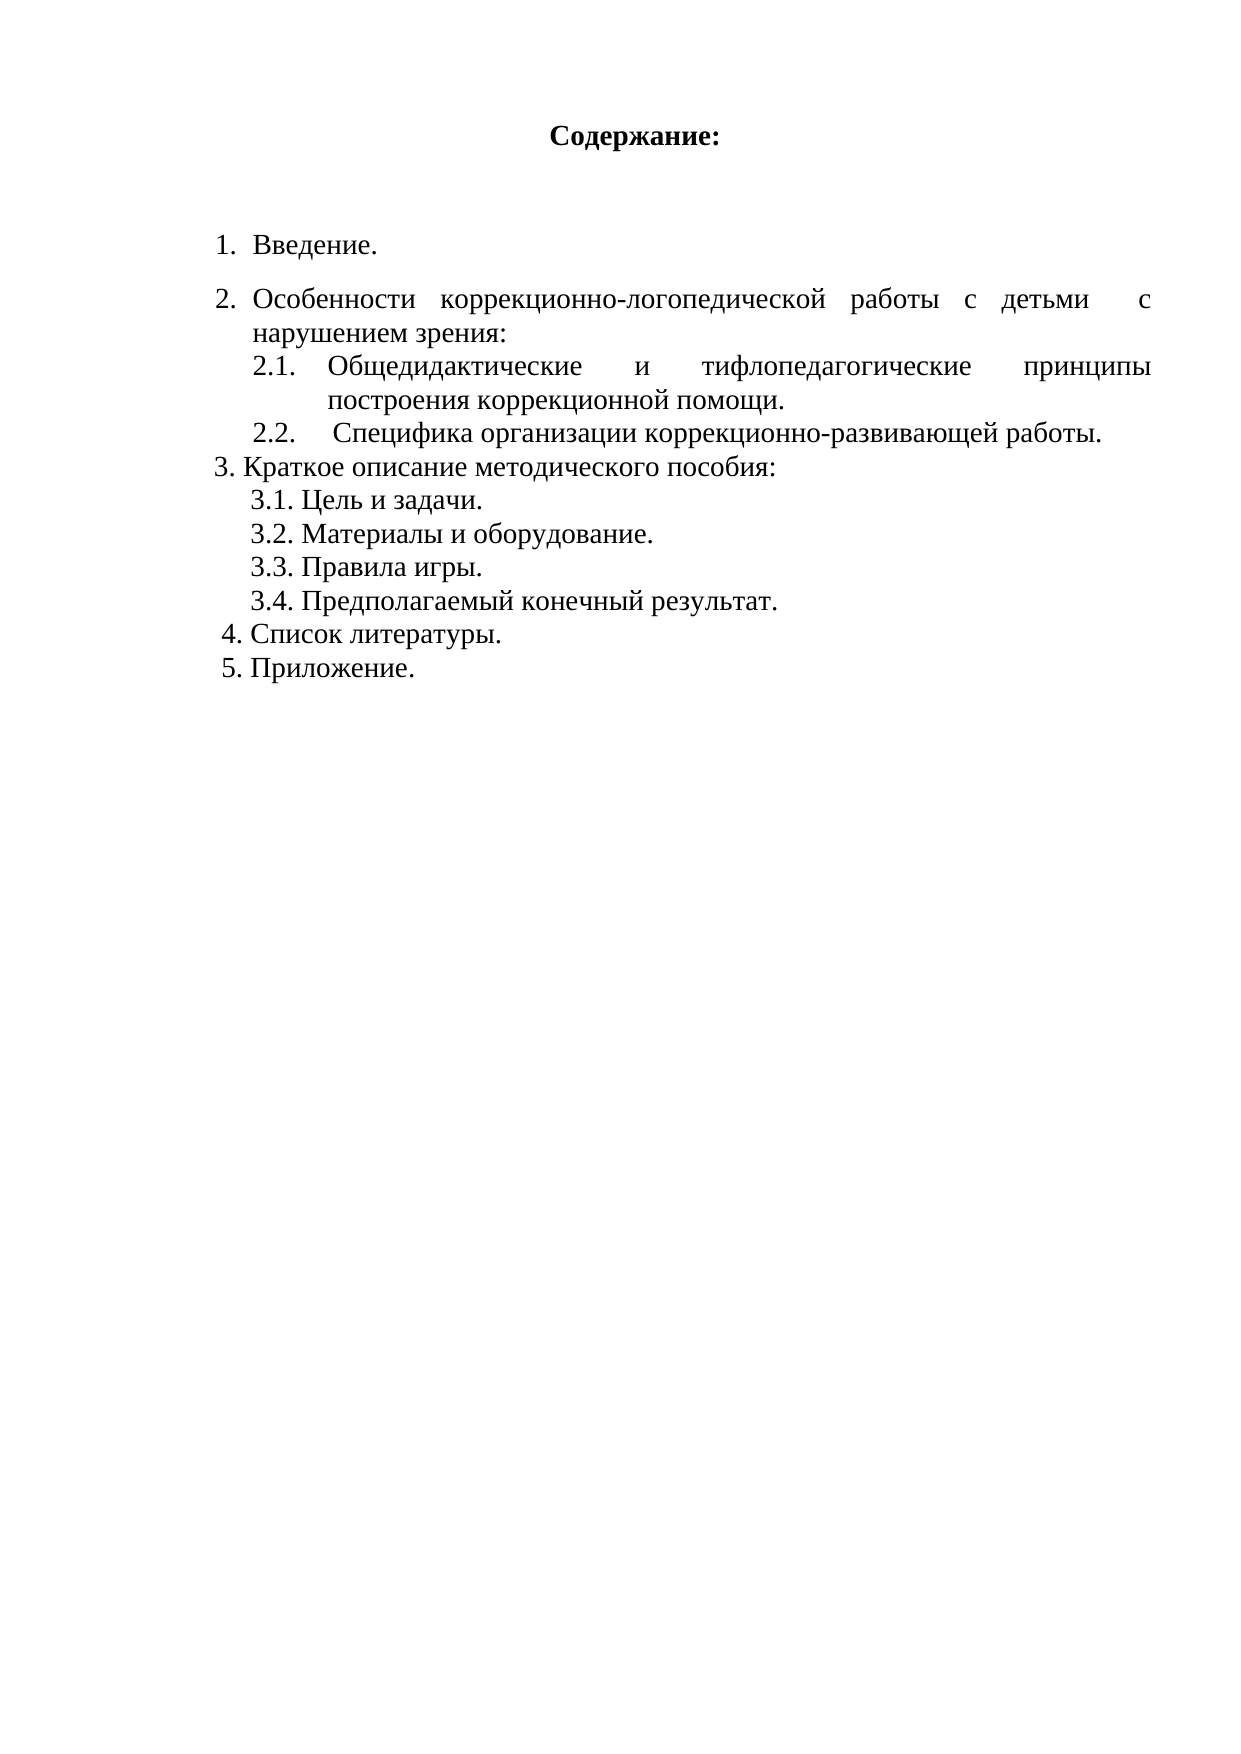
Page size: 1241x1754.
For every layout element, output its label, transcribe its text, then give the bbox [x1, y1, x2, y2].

text 3. Краткое описание методического пособия: [177, 449, 1152, 482]
text 2.2. Специфика организации коррекционно-развивающей работы. [252, 415, 1152, 449]
text 5. Приложение. [177, 650, 1152, 684]
text 3.4. Предполагаемый конечный результат. [177, 583, 1152, 617]
text 4. Список литературы. [177, 617, 1152, 650]
text 3.3. Правила игры. [177, 549, 1152, 583]
text 3.2. Материалы и оборудование. [177, 516, 1152, 549]
list Введение. [215, 227, 1152, 260]
list Общедидактические и тифлопедагогические принципы построения коррекционной помощи. [252, 348, 1152, 415]
text Содержание: [118, 118, 1152, 152]
list Особенности коррекционно-логопедической работы с детьми с нарушением зрения: [215, 281, 1152, 348]
text 3.1. Цель и задачи. [177, 482, 1152, 516]
